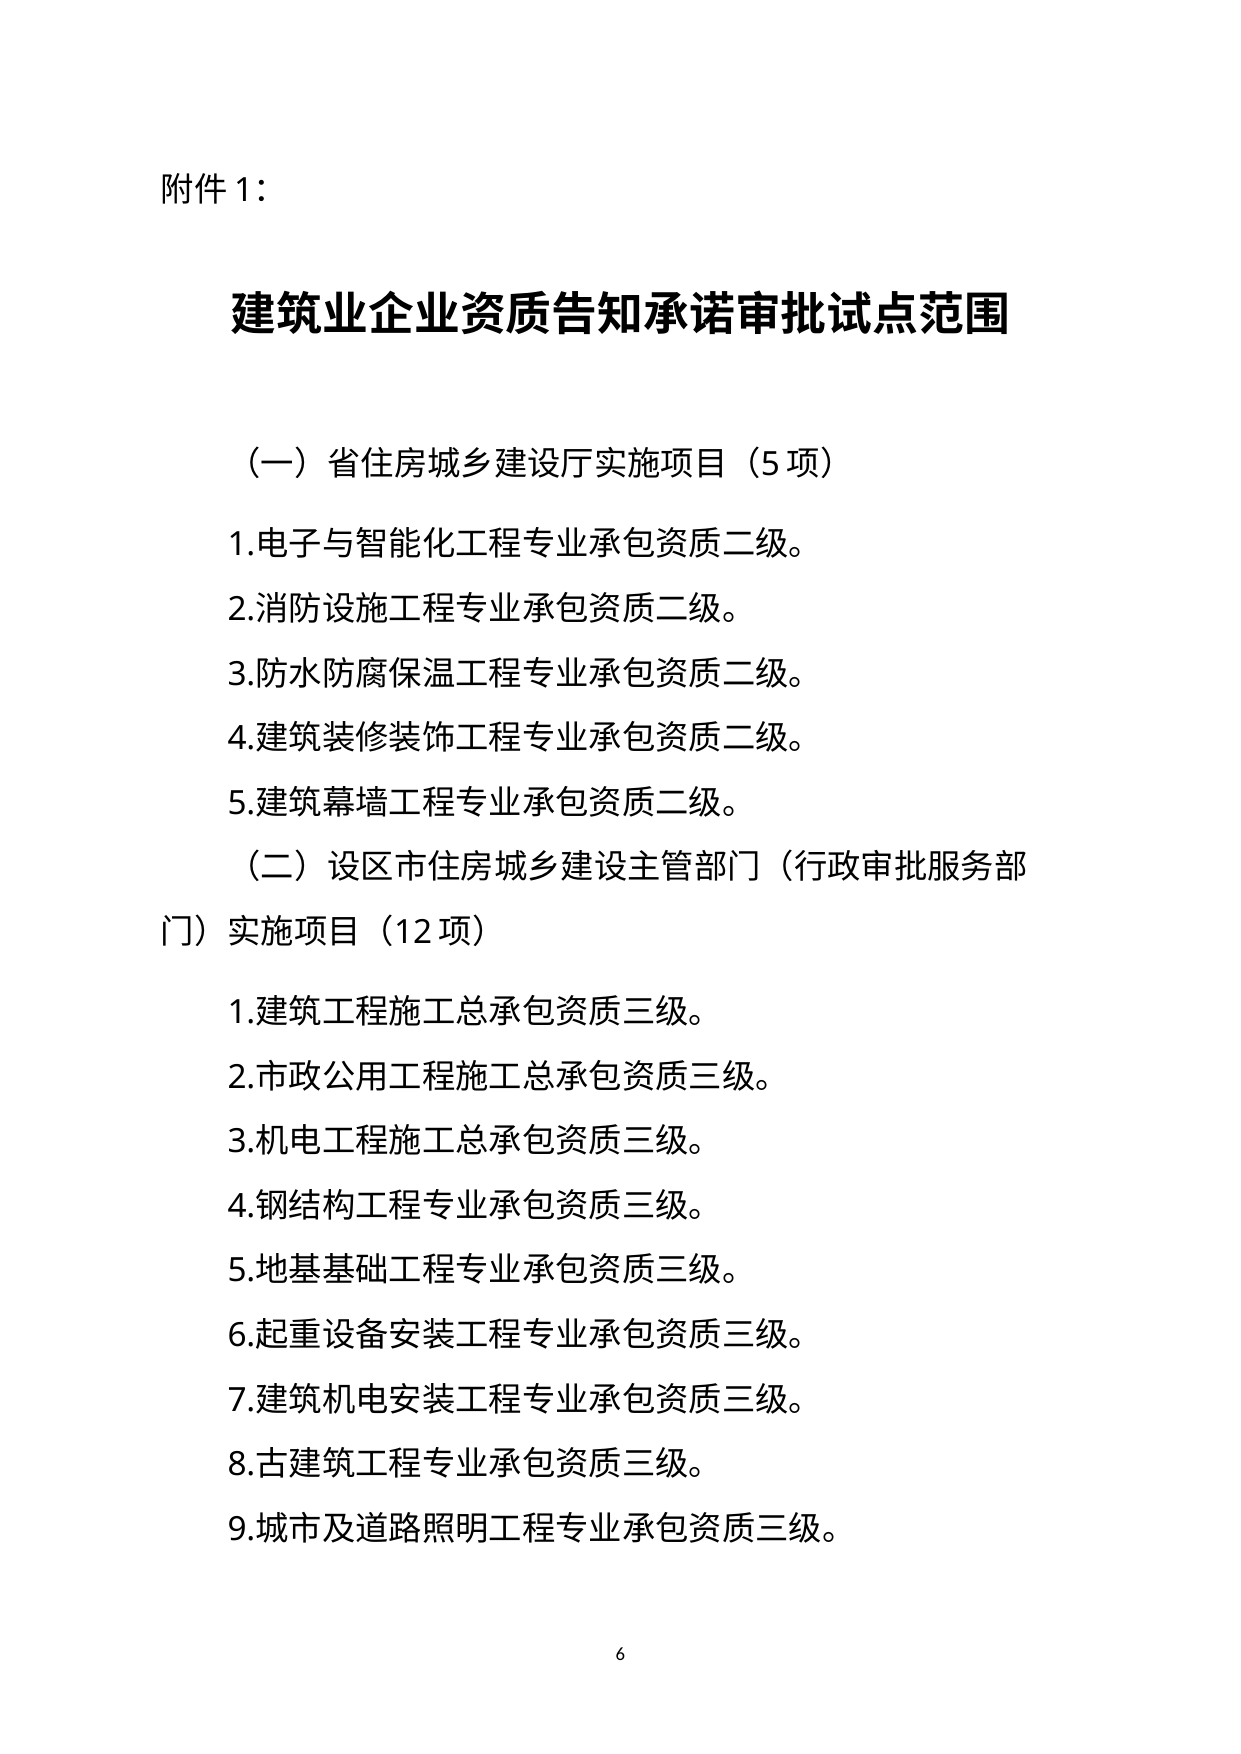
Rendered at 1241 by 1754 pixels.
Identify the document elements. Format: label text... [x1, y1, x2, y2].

text 5.地基基础工程专业承包资质三级。 [161, 1230, 1079, 1295]
text 5.建筑幕墙工程专业承包资质二级。 [161, 762, 1079, 827]
text 1.建筑工程施工总承包资质三级。 [161, 972, 1079, 1036]
text 6.起重设备安装工程专业承包资质三级。 [161, 1295, 1079, 1359]
text 附件1： [161, 150, 1079, 214]
text 1.电子与智能化工程专业承包资质二级。 [161, 504, 1079, 569]
text 3.机电工程施工总承包资质三级。 [161, 1101, 1079, 1166]
text 3.防水防腐保温工程专业承包资质二级。 [161, 633, 1079, 698]
text 4.建筑装修装饰工程专业承包资质二级。 [161, 698, 1079, 762]
text 4.钢结构工程专业承包资质三级。 [161, 1166, 1079, 1230]
text 7.建筑机电安装工程专业承包资质三级。 [161, 1359, 1079, 1424]
text （二）设区市住房城乡建设主管部门（行政审批服务部门）实施项目（12项） [161, 827, 1079, 956]
text （一）省住房城乡建设厅实施项目（5项） [161, 424, 1079, 488]
text 8.古建筑工程专业承包资质三级。 [161, 1424, 1079, 1488]
text 9.城市及道路照明工程专业承包资质三级。 [161, 1488, 1079, 1553]
text 建筑业企业资质告知承诺审批试点范围 [161, 279, 1079, 344]
text 2.市政公用工程施工总承包资质三级。 [161, 1036, 1079, 1101]
text 2.消防设施工程专业承包资质二级。 [161, 569, 1079, 633]
